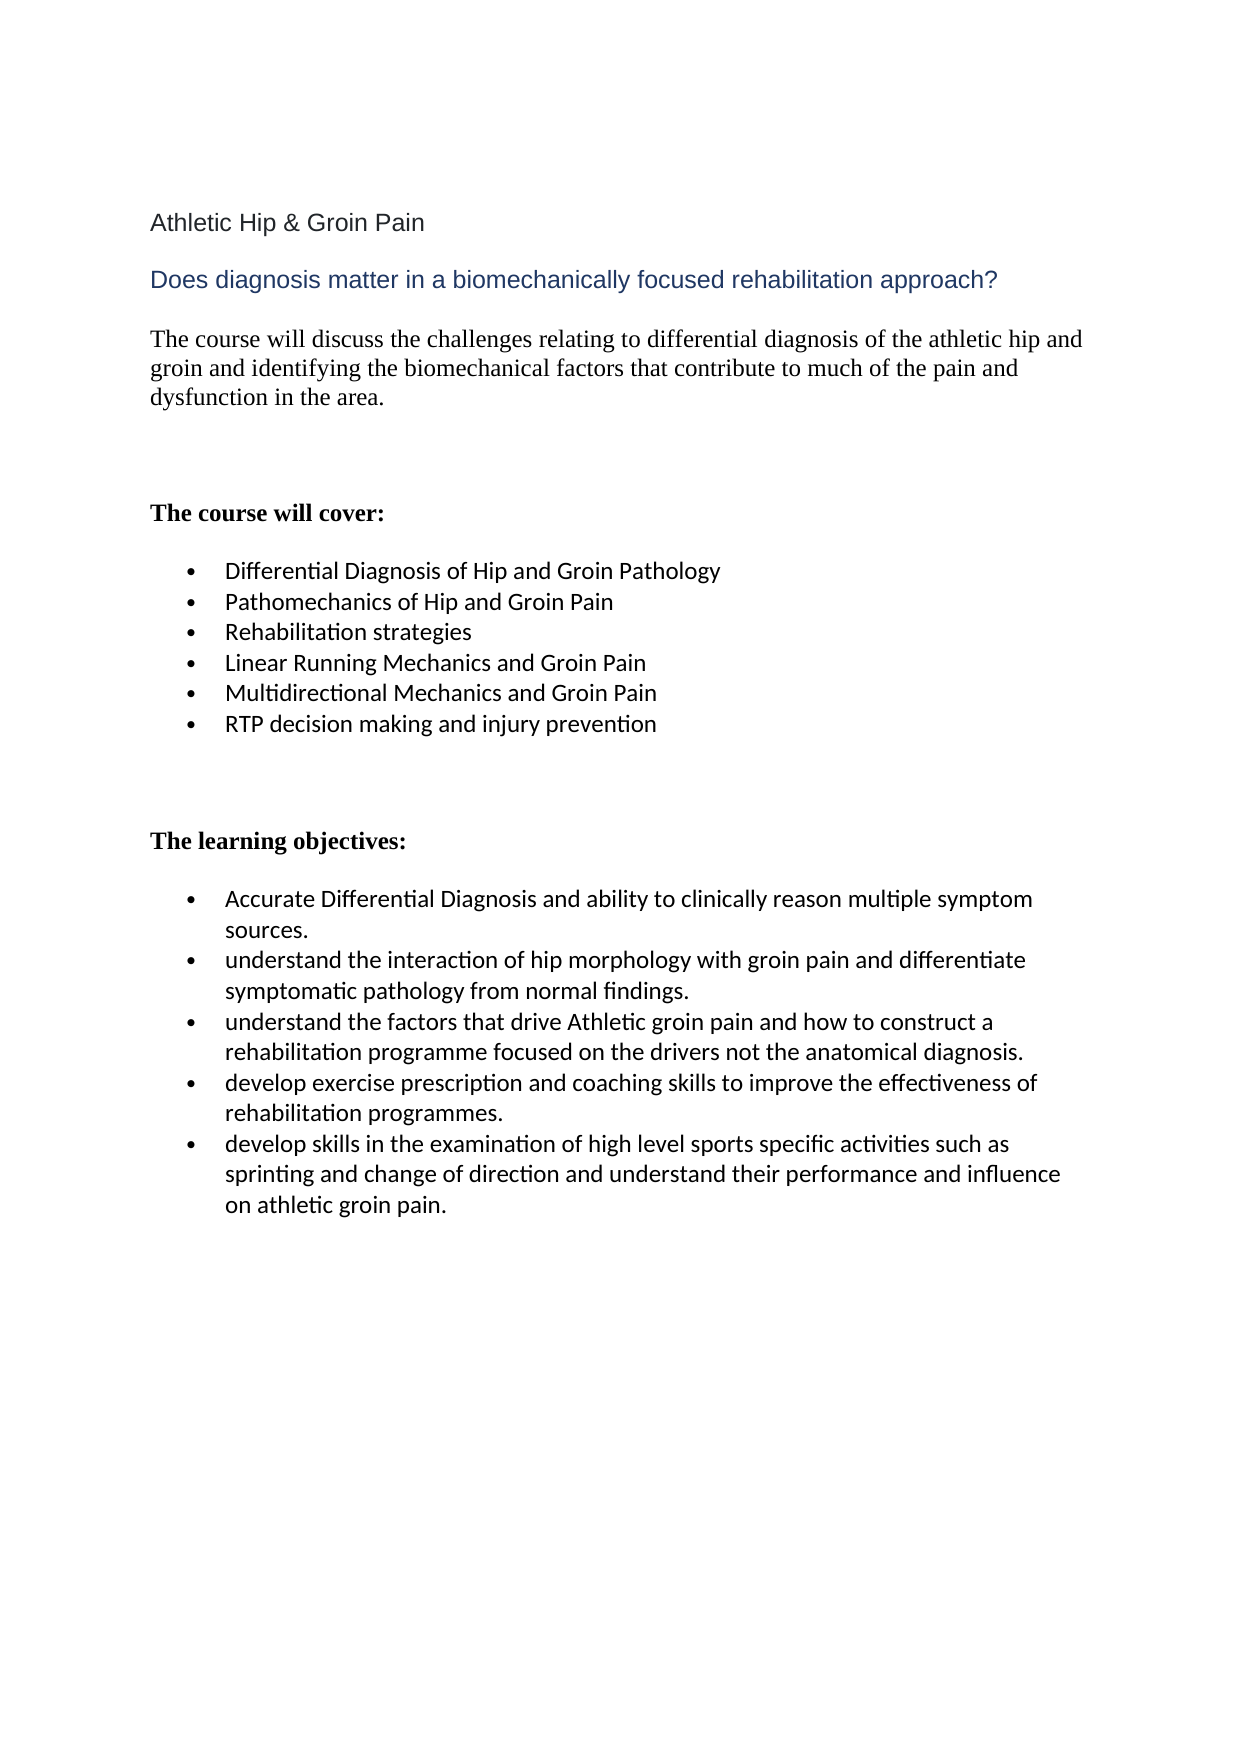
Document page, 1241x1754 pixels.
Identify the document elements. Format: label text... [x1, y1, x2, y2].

list develop exercise prescription and coaching skills to improve the effectiveness of rehabilitation programmes. [187, 1067, 1090, 1128]
list Linear Running Mechanics and Groin Pain [187, 647, 1090, 678]
subtitle Athletic Hip & Groin Pain [150, 207, 1090, 236]
list Rehabilitation strategies [187, 617, 1090, 647]
list Accurate Differential Diagnosis and ability to clinically reason multiple symptom sources. [187, 884, 1090, 945]
list understand the interaction of hip morphology with groin pain and differentiate symptomatic pathology from normal findings. [187, 945, 1090, 1006]
text The learning objectives: [150, 826, 1090, 854]
list Multidirectional Mechanics and Groin Pain [187, 678, 1090, 708]
text The course will cover: [150, 498, 1090, 526]
subtitle Does diagnosis matter in a biomechanically focused rehabilitation approach? [150, 265, 1090, 294]
list understand the factors that drive Athletic groin pain and how to construct a rehabilitation programme focused on the drivers not the anatomical diagnosis. [187, 1006, 1090, 1067]
text The course will discuss the challenges relating to differential diagnosis of the athletic hip and groin and identifying the biomechanical factors that contribute to much of the pain and dysfunction in the area. [150, 324, 1090, 411]
list develop skills in the examination of high level sports specific activities such as sprinting and change of direction and understand their performance and influence on athletic groin pain. [187, 1128, 1090, 1219]
list Pathomechanics of Hip and Groin Pain [187, 586, 1090, 617]
list Differential Diagnosis of Hip and Groin Pathology [187, 556, 1090, 586]
list RTP decision making and injury prevention [187, 708, 1090, 739]
